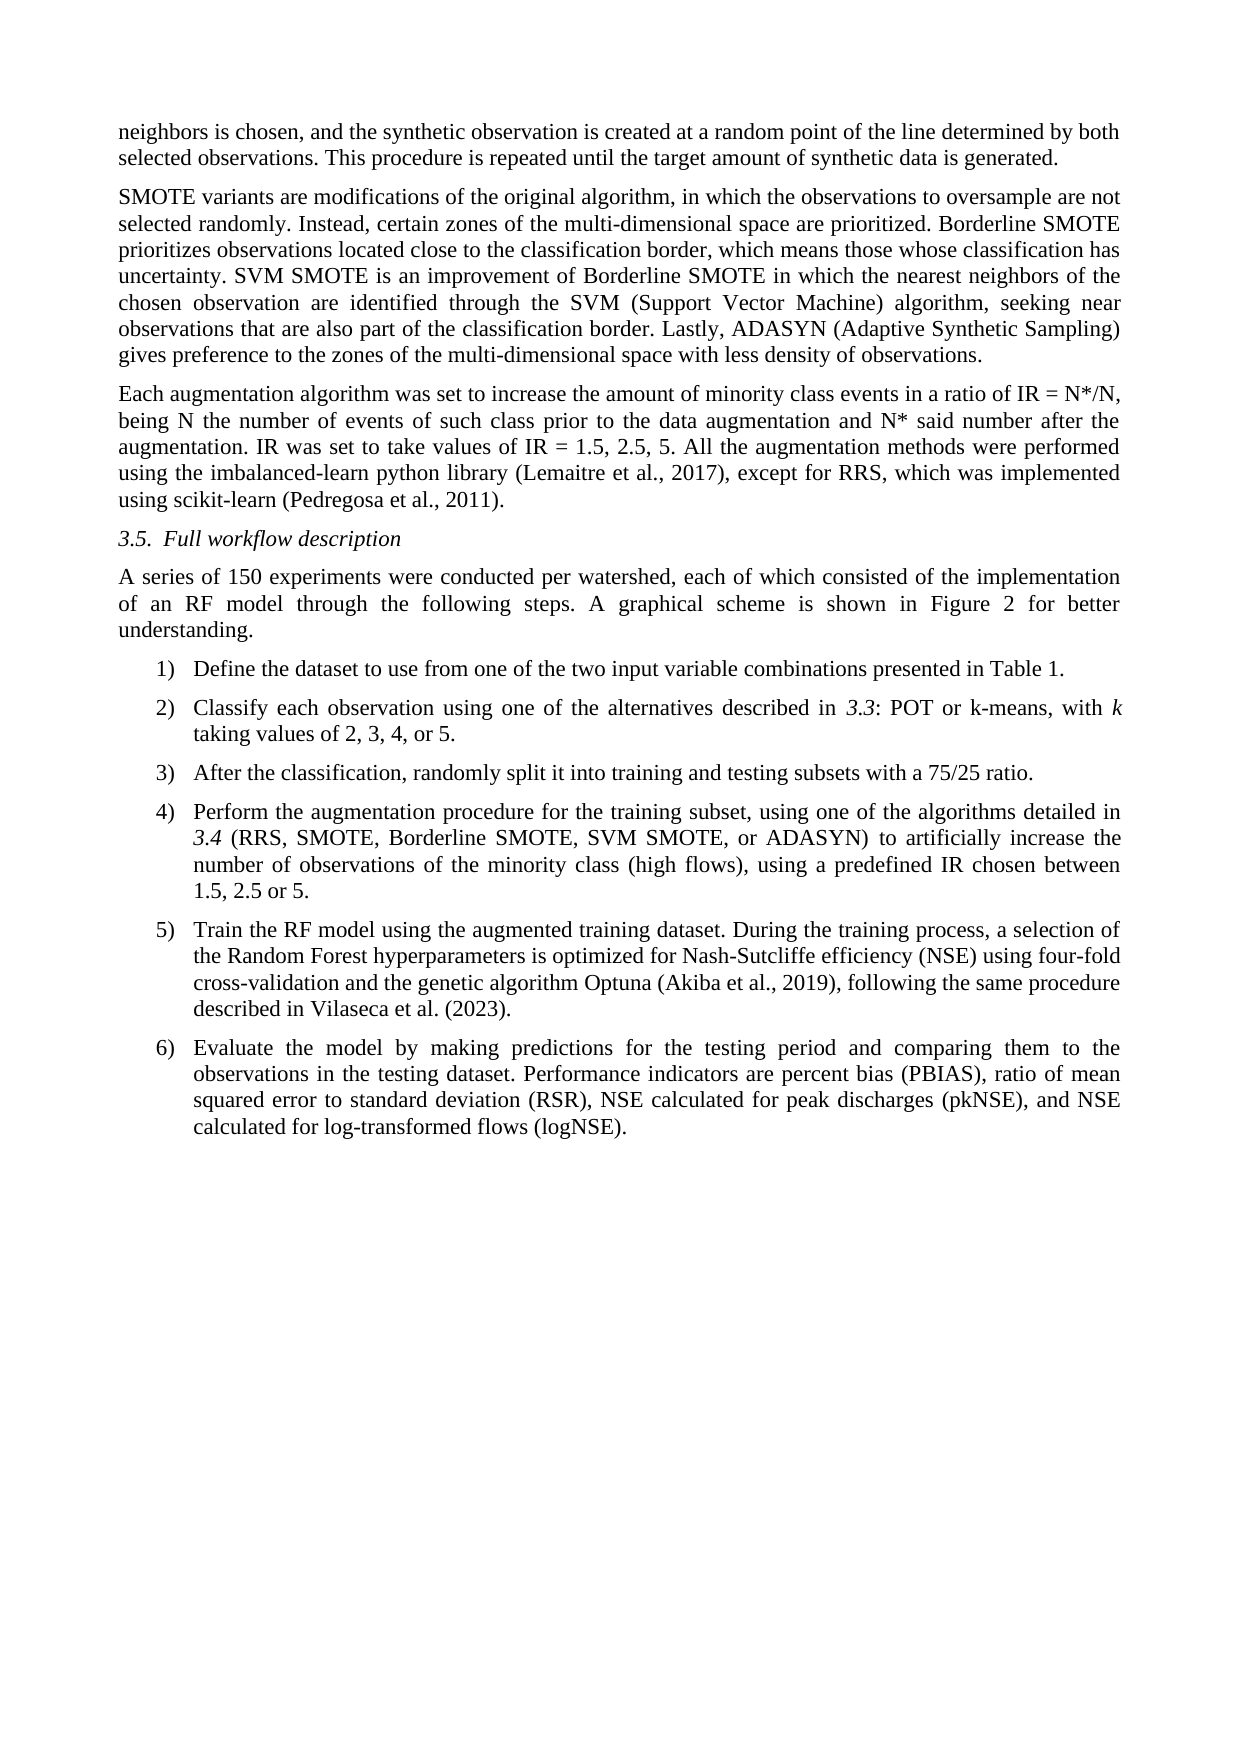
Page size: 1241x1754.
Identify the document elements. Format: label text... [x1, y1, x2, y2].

text Each augmentation algorithm was set to increase the amount of minority class events in a ratio of IR = N*/N, being N the number of events of such class prior to the data augmentation and N* said number after the augmentation. IR was set to take values of IR = 1.5, 2.5, 5. All the augmentation methods were performed using the imbalanced-learn python library (Lemaitre et al., 2017), except for RRS, which was implemented using scikit-learn (Pedregosa et al., 2011). [118, 380, 1122, 512]
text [118, 118, 1122, 171]
list Classify each observation using one of the alternatives described in 3.3: POT or k-means, with k taking values of 2, 3, 4, or 5. [156, 694, 1122, 747]
list Define the dataset to use from one of the two input variable combinations presented in Table 1. [156, 655, 1122, 681]
list Train the RF model using the augmented training dataset. During the training process, a selection of the Random Forest hyperparameters is optimized for Nash-Sutcliffe efficiency (NSE) using four-fold cross-validation and the genetic algorithm Optuna (Akiba et al., 2019), following the same procedure described in Vilaseca et al. (2023). [156, 916, 1122, 1021]
text SMOTE variants are modifications of the original algorithm, in which the observations to oversample are not selected randomly. Instead, certain zones of the multi-dimensional space are prioritized. Borderline SMOTE prioritizes observations located close to the classification border, which means those whose classification has uncertainty. SVM SMOTE is an improvement of Borderline SMOTE in which the nearest neighbors of the chosen observation are identified through the SVM (Support Vector Machine) algorithm, seeking near observations that are also part of the classification border. Lastly, ADASYN (Adaptive Synthetic Sampling) gives preference to the zones of the multi-dimensional space with less density of observations. [118, 183, 1122, 368]
list Perform the augmentation procedure for the training subset, using one of the algorithms detailed in 3.4 (RRS, SMOTE, Borderline SMOTE, SVM SMOTE, or ADASYN) to artificially increase the number of observations of the minority class (high flows), using a predefined IR chosen between 1.5, 2.5 or 5. [156, 798, 1122, 903]
subtitle Full workflow description [118, 524, 1122, 551]
list Evaluate the model by making predictions for the testing period and comparing them to the observations in the testing dataset. Performance indicators are percent bias (PBIAS), ratio of mean squared error to standard deviation (RSR), NSE calculated for peak discharges (pkNSE), and NSE calculated for log-transformed flows (logNSE). [156, 1034, 1122, 1139]
text A series of 150 experiments were conducted per watershed, each of which consisted of the implementation of an RF model through the following steps. A graphical scheme is shown in Figure 2 for better understanding. [118, 563, 1122, 642]
list After the classification, randomly split it into training and testing subsets with a 75/25 ratio. [156, 759, 1122, 785]
